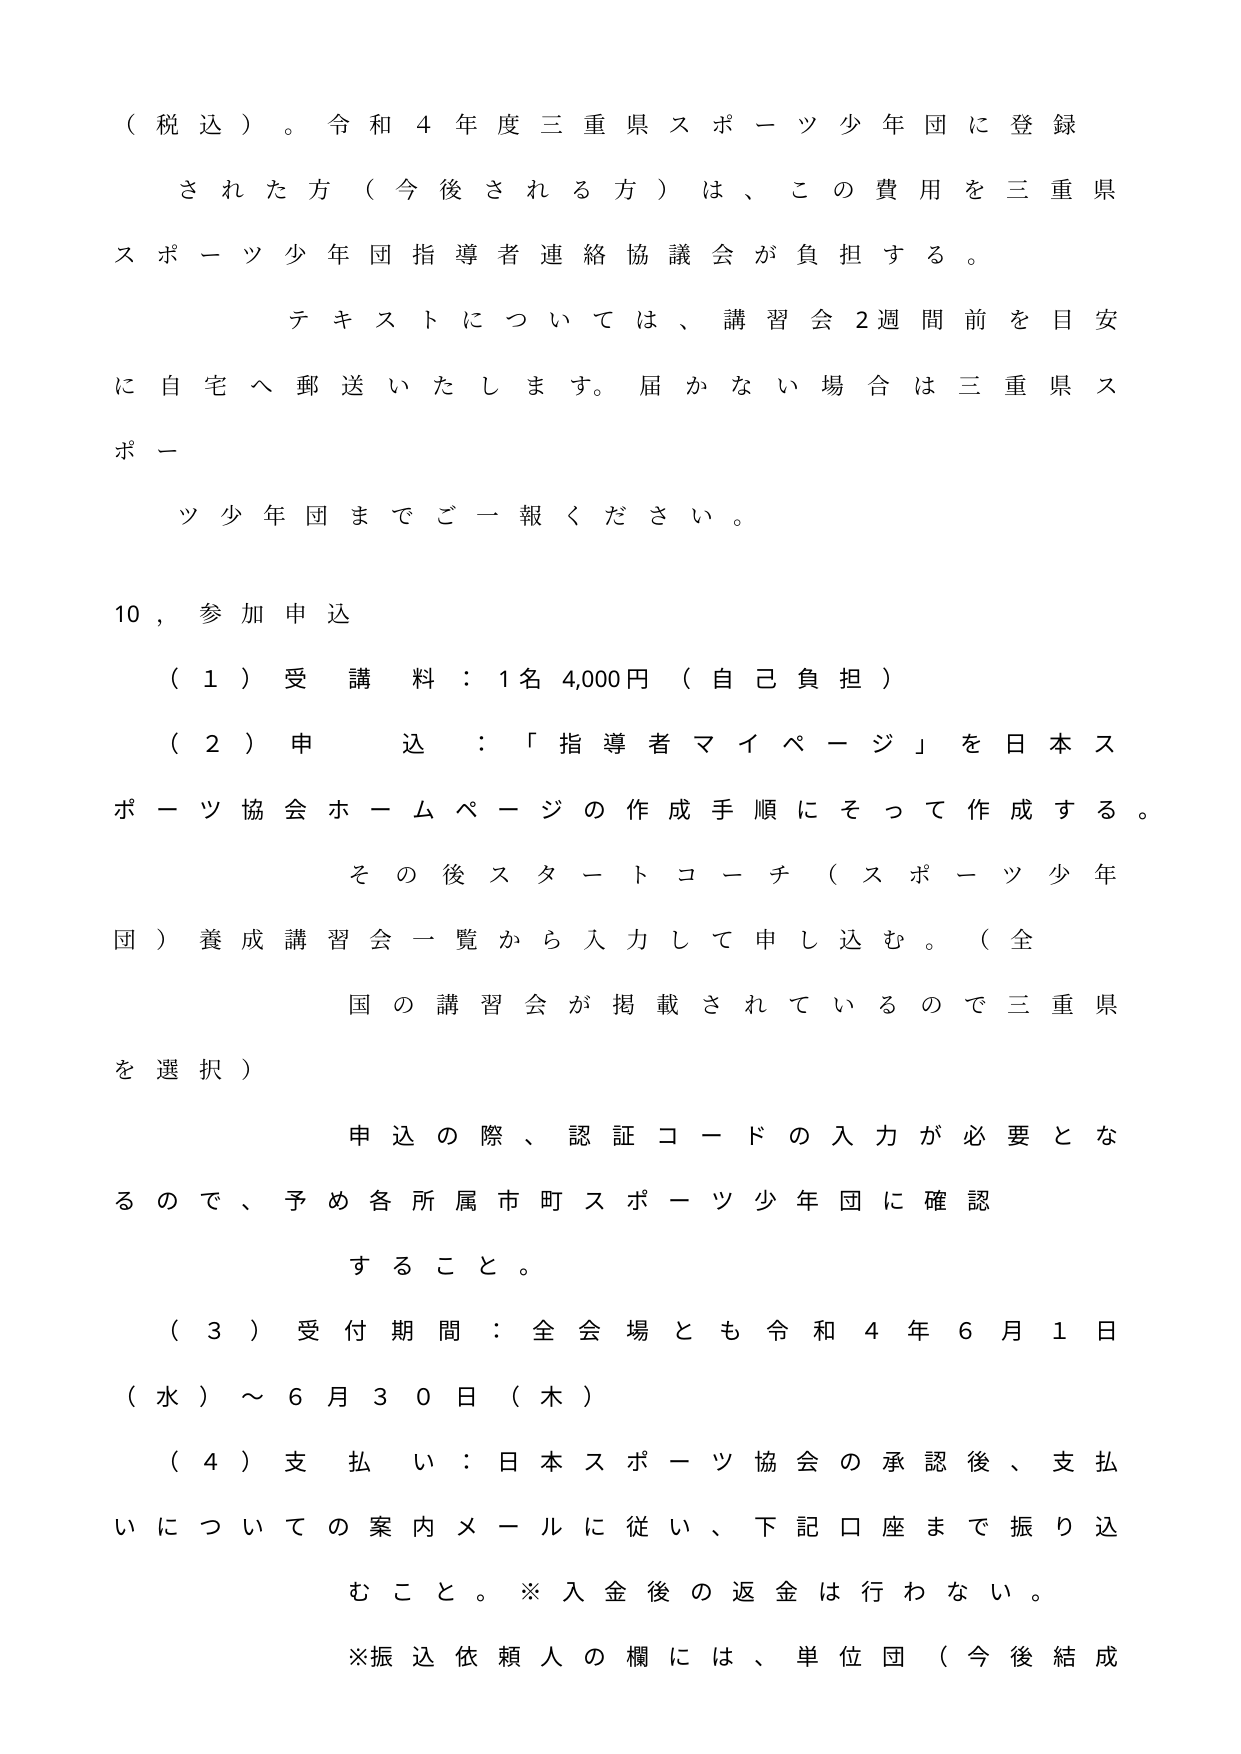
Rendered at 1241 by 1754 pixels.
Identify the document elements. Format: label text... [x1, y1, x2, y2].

text テキストについては、講習会2週間前を目安に自宅へ郵送いたします。届かない場合は三重県スポー [113, 286, 1138, 482]
text むこと。※入金後の返金は行わない。 [113, 1558, 1138, 1623]
text その後スタートコーチ（スポーツ少年団）養成講習会一覧から入力して申し込む。（全 [113, 841, 1138, 971]
text （３）受付期間：全会場とも令和４年６月１日（水）～６月３０日（木） [113, 1297, 1138, 1428]
text ツ少年団までご一報ください。 [113, 482, 1138, 547]
text 申込の際、認証コードの入力が必要となるので、予め各所属市町スポーツ少年団に確認 [113, 1102, 1138, 1232]
text すること。 [113, 1232, 1138, 1297]
text 国の講習会が掲載されているので三重県を選択） [113, 971, 1138, 1102]
text された方（今後される方）は、この費用を三重県スポーツ少年団指導者連絡協議会が負担する。 [113, 156, 1138, 286]
text 10，参加申込 [113, 580, 1138, 645]
text （２）申 込 ：「指導者マイページ」を日本スポーツ協会ホームページの作成手順にそって作成する。 [113, 710, 1138, 841]
text （１）受 講 料：1名4,000円（自己負担） [113, 645, 1138, 710]
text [113, 1623, 1138, 1688]
text （４）支 払 い：日本スポーツ協会の承認後、支払いについての案内メールに従い、下記口座まで振り込 [113, 1428, 1138, 1558]
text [113, 91, 1138, 156]
